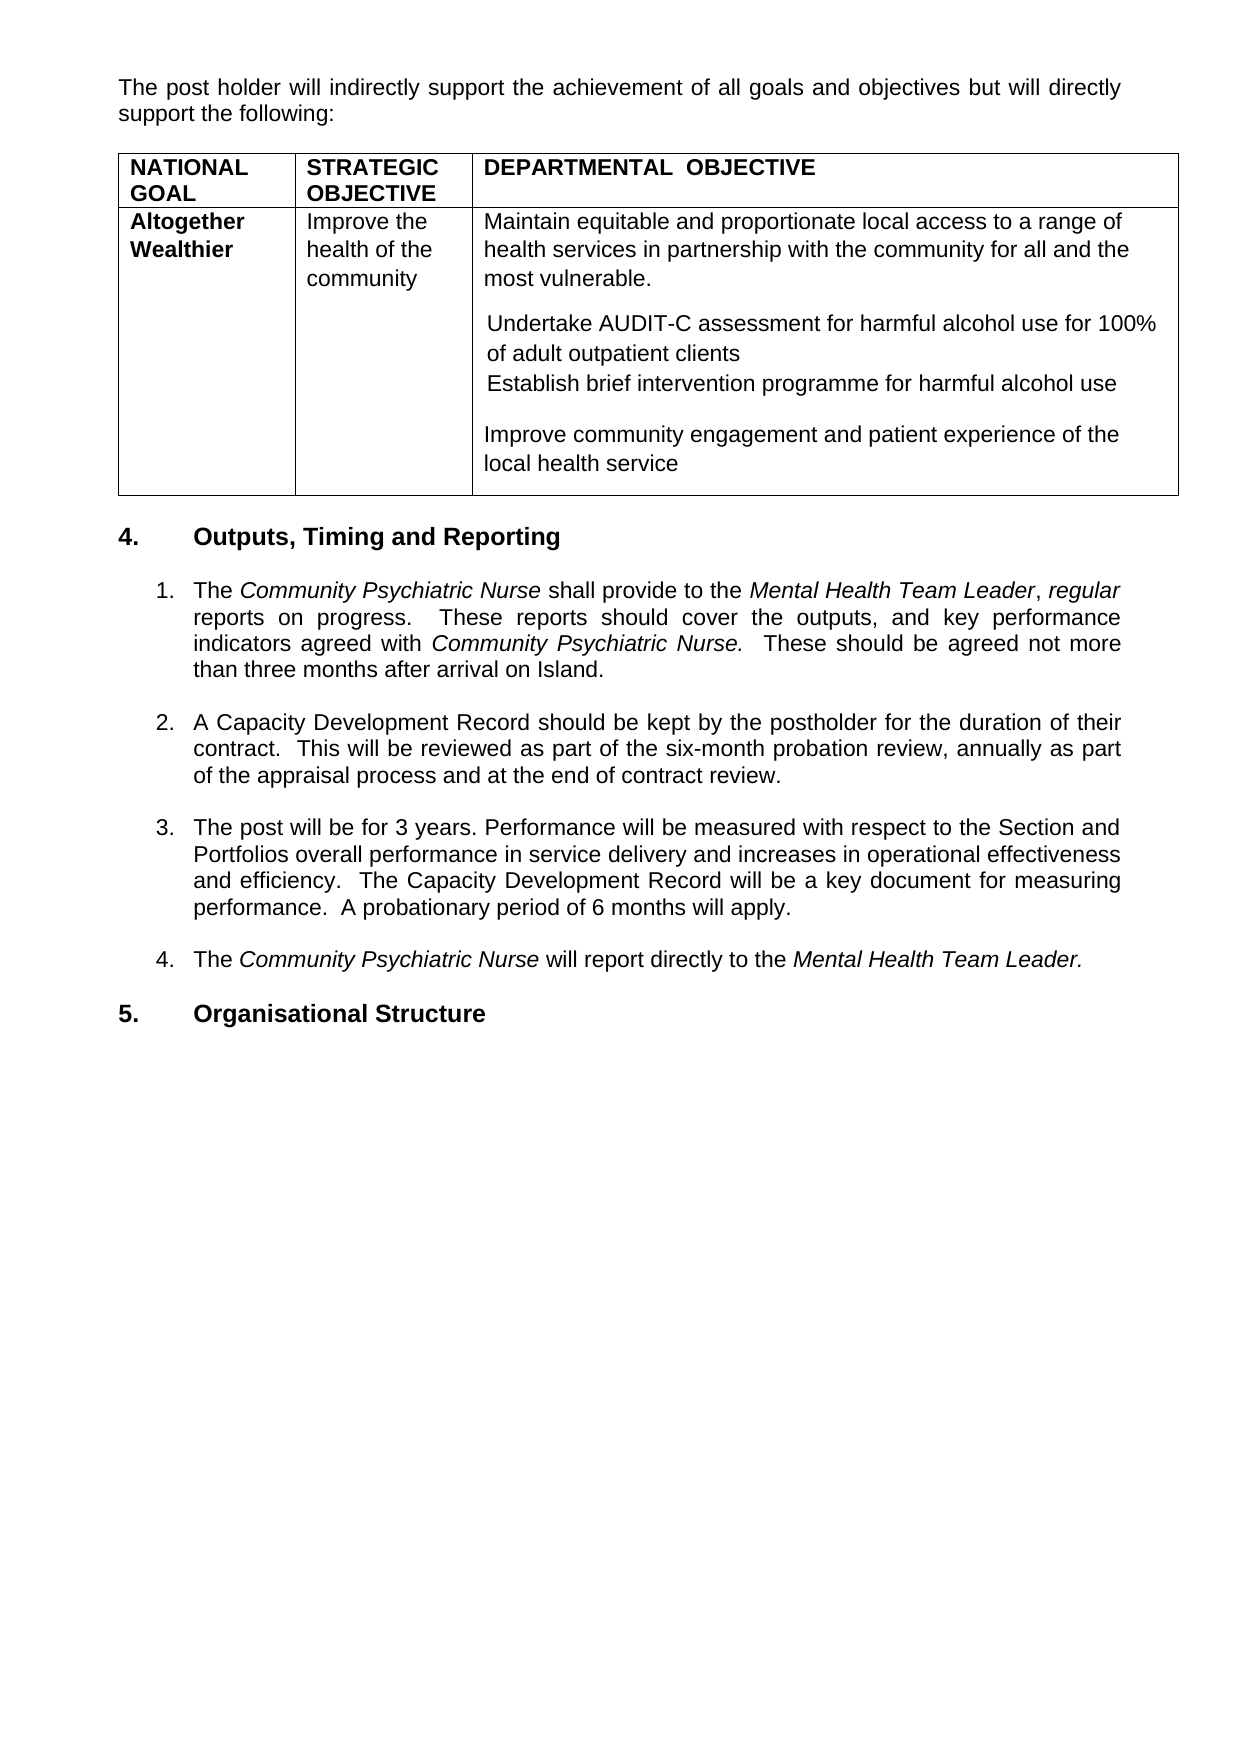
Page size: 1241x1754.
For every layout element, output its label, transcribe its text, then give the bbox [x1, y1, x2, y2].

list The post will be for 3 years. Performance will be measured with respect to the Section and Portfolios overall performance in service delivery and increases in operational effectiveness and efficiency. The Capacity Development Record will be a key document for measuring performance. A probationary period of 6 months will apply. [156, 814, 1122, 920]
table_cell Maintain equitable and proportionate local access to a range of health services in partnership with the community for all and the most vulnerable. Undertake AUDIT-C assessment for harmful alcohol use for 100% of adult outpatient clients Establish brief intervention programme for harmful alcohol use Improve community engagement and patient experience of the local health service [473, 208, 1178, 495]
table_header DEPARTMENTAL OBJECTIVE [473, 154, 1178, 207]
list The Community Psychiatric Nurse will report directly to the Mental Health Team Leader. [156, 946, 1122, 972]
list The Community Psychiatric Nurse shall provide to the Mental Health Team Leader, regular reports on progress. These reports should cover the outputs, and key performance indicators agreed with Community Psychiatric Nurse. These should be agreed not more than three months after arrival on Island. [156, 577, 1122, 683]
text The post holder will indirectly support the achievement of all goals and objectives but will directly support the following: [118, 74, 1122, 127]
text 5. Organisational Structure [118, 999, 1122, 1028]
table_cell Improve the health of the community [296, 208, 472, 495]
text 4. Outputs, Timing and Reporting [118, 522, 1122, 551]
table_header NATIONAL GOAL [119, 154, 295, 207]
table_cell Altogether Wealthier [119, 208, 295, 495]
table_header STRATEGIC OBJECTIVE [296, 154, 472, 207]
list A Capacity Development Record should be kept by the postholder for the duration of their contract. This will be reviewed as part of the six-month probation review, annually as part of the appraisal process and at the end of contract review. [156, 709, 1122, 788]
